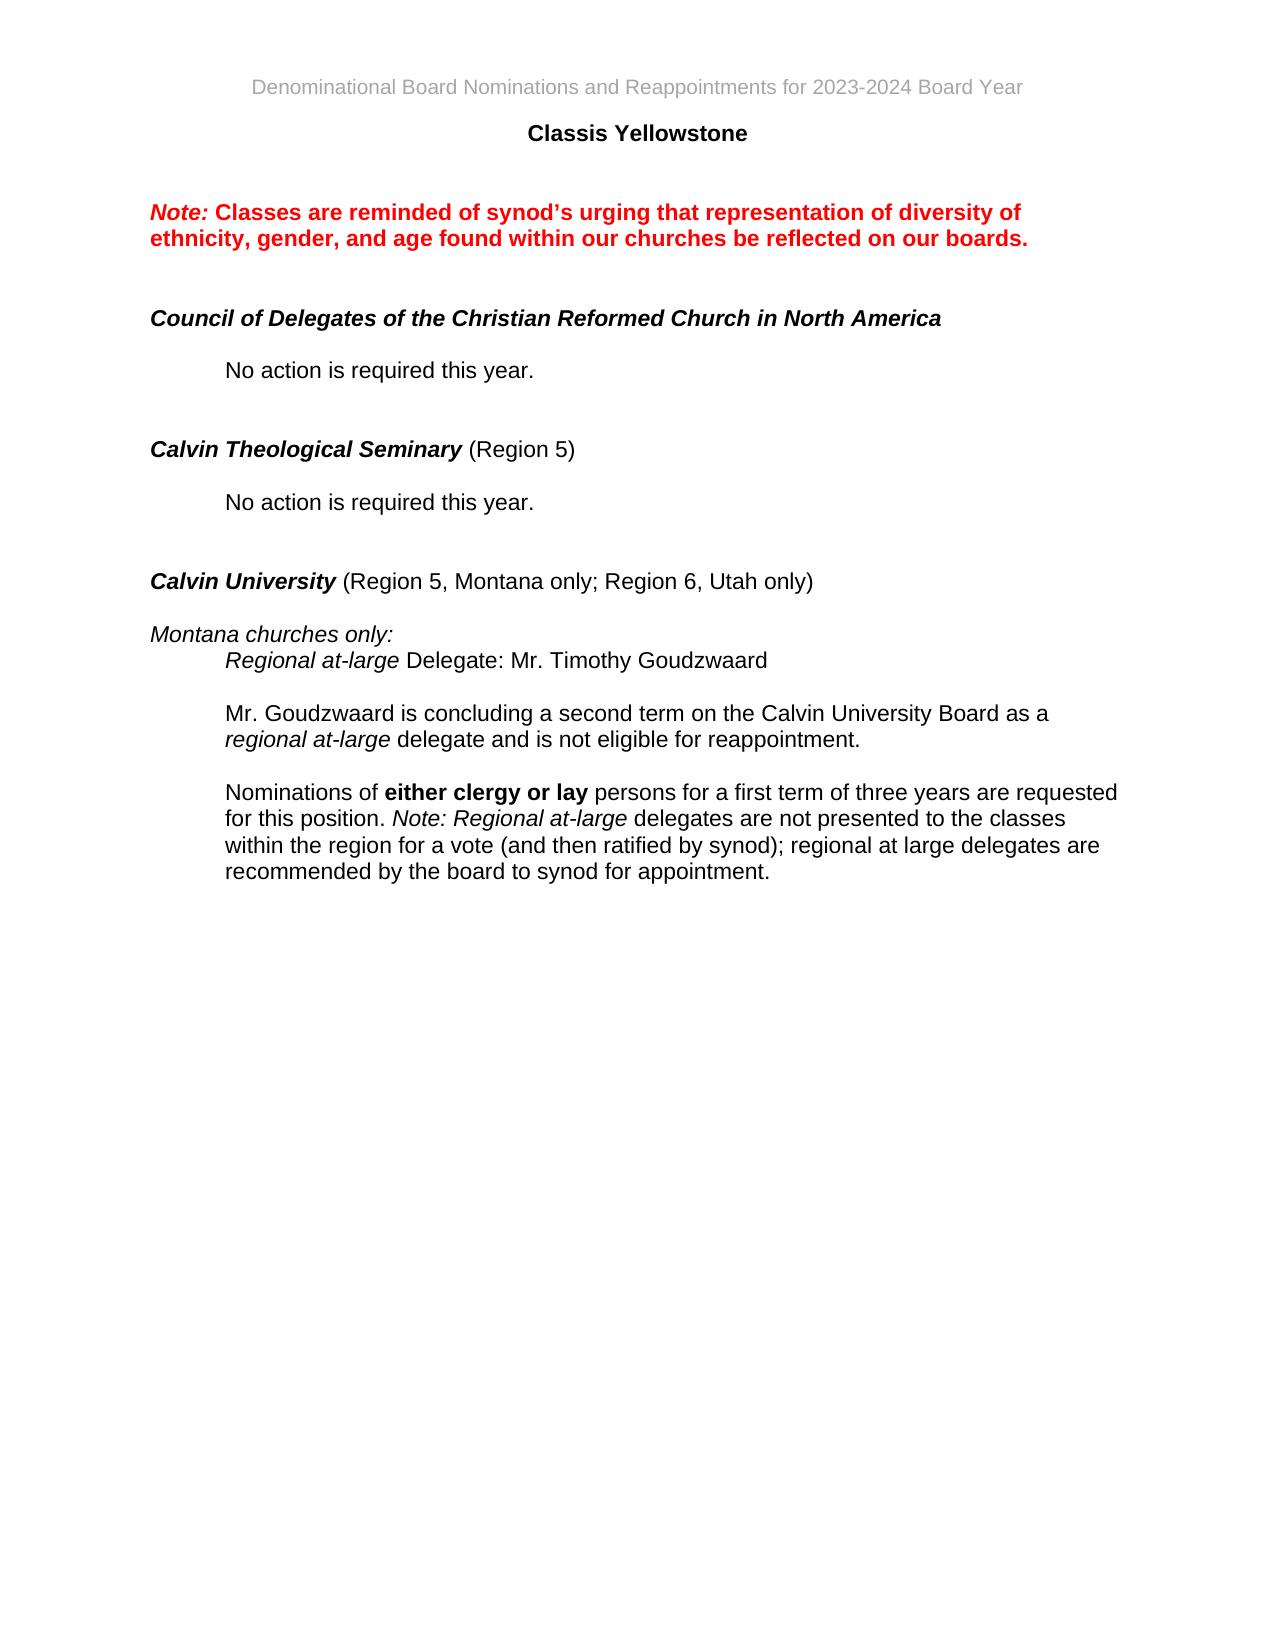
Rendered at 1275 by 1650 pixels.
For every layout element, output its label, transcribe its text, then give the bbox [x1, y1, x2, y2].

text Montana churches only: [150, 621, 1125, 647]
text No action is required this year. [225, 357, 1125, 383]
text Calvin Theological Seminary (Region 5) [150, 436, 1125, 463]
text Mr. Goudzwaard is concluding a second term on the Calvin University Board as a regional at-large delegate and is not eligible for reappointment. [150, 700, 1125, 752]
text Note: Classes are reminded of synod’s urging that representation of diversity of ethnicity, gender, and age found within our churches be reflected on our boards. [150, 199, 1125, 252]
text Council of Delegates of the Christian Reformed Church in North America [150, 304, 1125, 331]
text Nominations of either clergy or lay persons for a first term of three years are requested for this position. Note: Regional at-large delegates are not presented to the classes within the region for a vote (and then ratified by synod); regional at large delegates are recommended by the board to synod for appointment. [150, 779, 1125, 884]
text Regional at-large Delegate: Mr. Timothy Goudzwaard [150, 647, 1125, 673]
text Classis Yellowstone [150, 120, 1125, 146]
subtitle Calvin University (Region 5, Montana only; Region 6, Utah only) [150, 568, 1125, 594]
text No action is required this year. [225, 489, 1125, 515]
